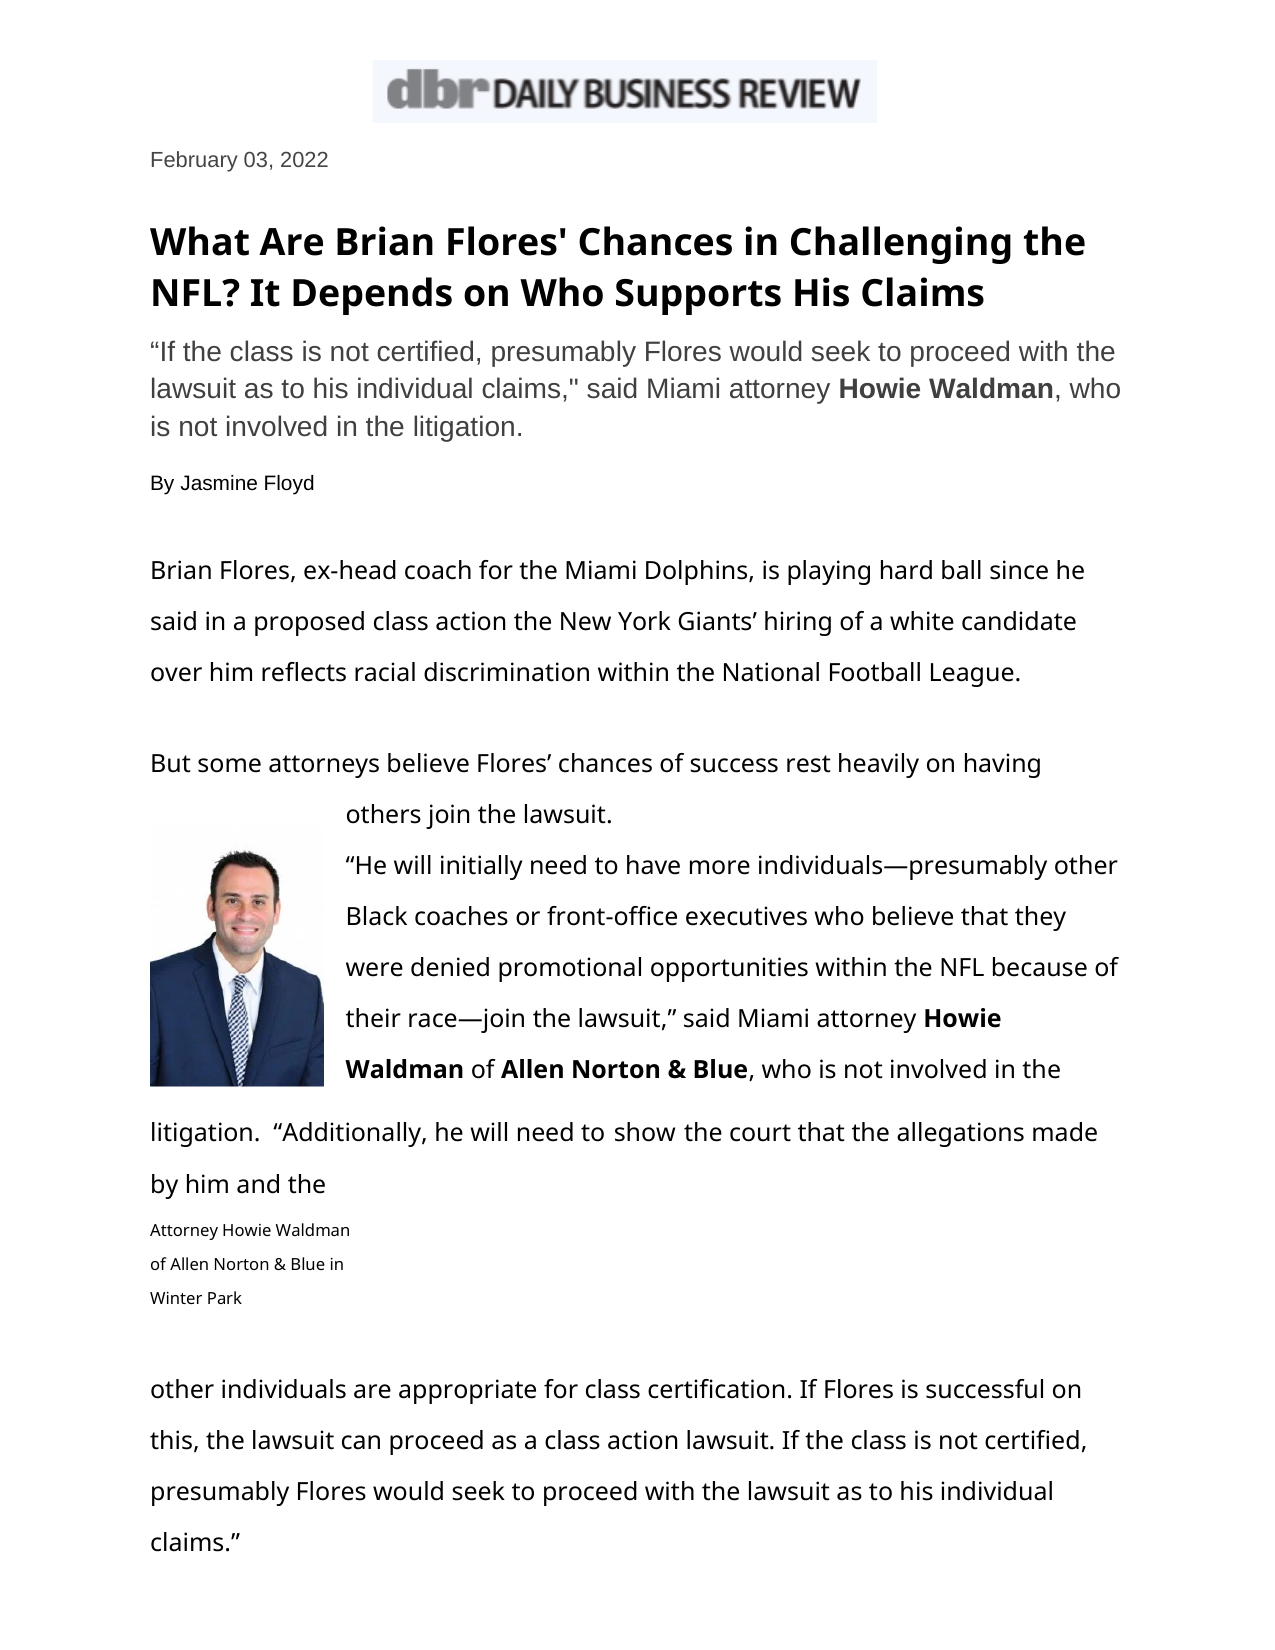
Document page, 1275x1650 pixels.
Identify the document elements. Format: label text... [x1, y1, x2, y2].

text “He will initially need to have more individuals—presumably other Black coaches or front-office executives who believe that they were denied promotional opportunities within the NFL because of their race—join the lawsuit,” said Miami attorney Howie Waldman of Allen Norton & Blue, who is not involved in the litigation. “Additionally, he will need to show the court that the allegations made by him and the [150, 848, 1125, 1201]
text What Are Brian Flores' Chances in Challenging the NFL? It Depends on Who Supports His Claims [150, 172, 1125, 318]
text Attorney Howie Waldman of Allen Norton & Blue in Winter Park [150, 1218, 1125, 1309]
text February 03, 2022 [150, 147, 1125, 172]
text By Jasmine Floyd [150, 471, 1125, 523]
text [150, 1320, 1134, 1593]
text “If the class is not certified, presumably Flores would seek to proceed with the lawsuit as to his individual claims," said Miami attorney Howie Waldman, who is not involved in the litigation. [150, 329, 1125, 442]
picture [150, 826, 327, 1087]
text But some attorneys believe Flores’ chances of success rest heavily on having others join the lawsuit. [150, 746, 1125, 831]
text Brian Flores, ex-head coach for the Miami Dolphins, is playing hard ball since he said in a proposed class action the New York Giants’ hiring of a white candidate over him reflects racial discrimination within the National Football League. [150, 552, 1125, 732]
picture [372, 60, 878, 123]
